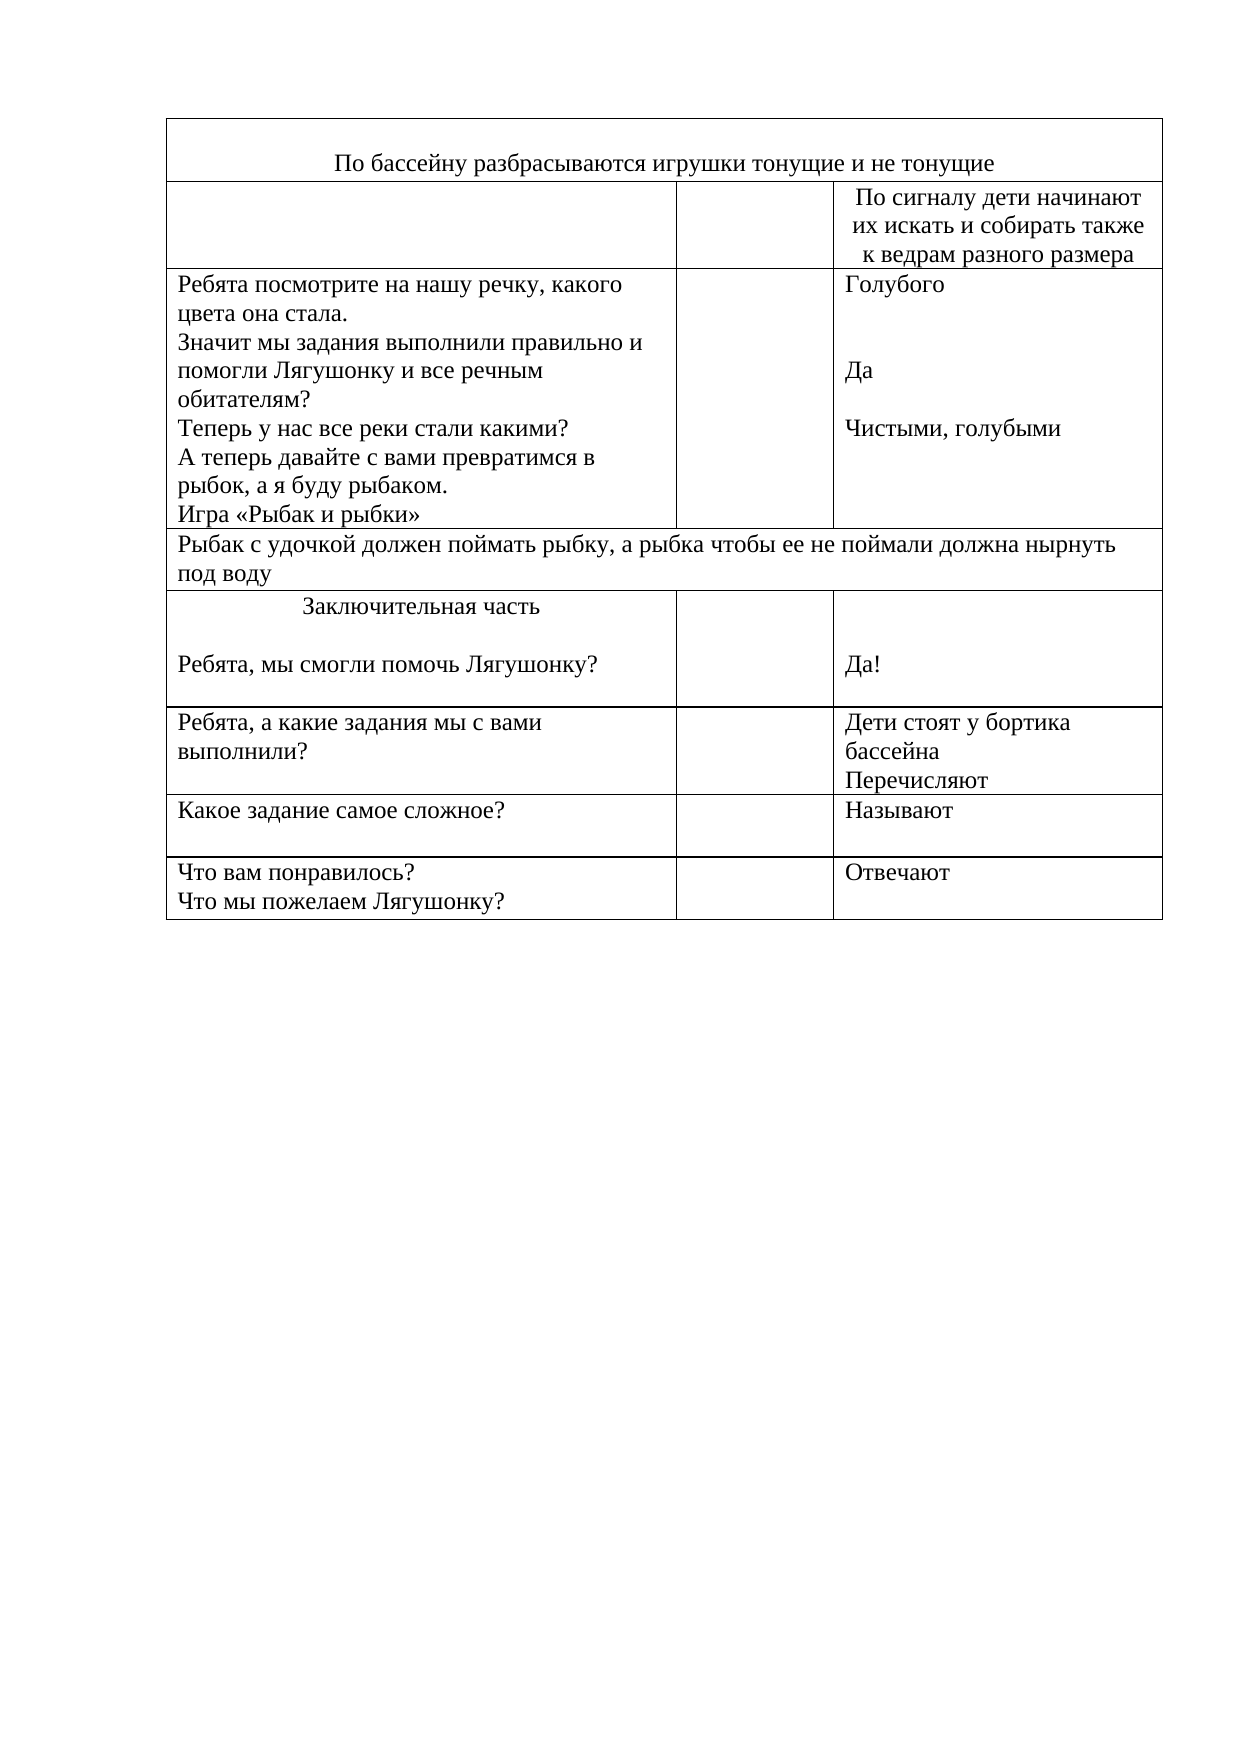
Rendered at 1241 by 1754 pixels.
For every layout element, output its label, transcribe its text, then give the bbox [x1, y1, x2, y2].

table_cell По бассейну разбрасываются игрушки тонущие и не тонущие [167, 119, 1162, 181]
table_cell Ребята посмотрите на нашу речку, какого цвета она стала. Значит мы задания выполнили правильно и помогли Лягушонку и все речным обитателям? Теперь у нас все реки стали какими? А теперь давайте с вами превратимся в рыбок, а я буду рыбаком. Игра «Рыбак и рыбки» [167, 269, 676, 528]
table_cell Называют [834, 795, 1162, 856]
table_cell Рыбак с удочкой должен поймать рыбку, а рыбка чтобы ее не поймали должна нырнуть под воду [167, 529, 1162, 590]
table_cell [677, 591, 833, 706]
table_cell Отвечают [834, 858, 1162, 919]
table_cell [167, 182, 676, 268]
table_cell [677, 858, 833, 919]
table_cell Да! [834, 591, 1162, 706]
table_cell Заключительная часть Ребята, мы смогли помочь Лягушонку? [167, 591, 676, 706]
table_cell [677, 708, 833, 794]
table_cell По сигналу дети начинают их искать и собирать также к ведрам разного размера [834, 182, 1162, 268]
table_cell Голубого Да Чистыми, голубыми [834, 269, 1162, 528]
table_cell Что вам понравилось? Что мы пожелаем Лягушонку? [167, 858, 676, 919]
table_cell Ребята, а какие задания мы с вами выполнили? [167, 708, 676, 794]
table_cell [677, 269, 833, 528]
table_cell [677, 182, 833, 268]
table_cell [677, 795, 833, 856]
table_cell Дети стоят у бортика бассейна Перечисляют [834, 708, 1162, 794]
table_cell Какое задание самое сложное? [167, 795, 676, 856]
